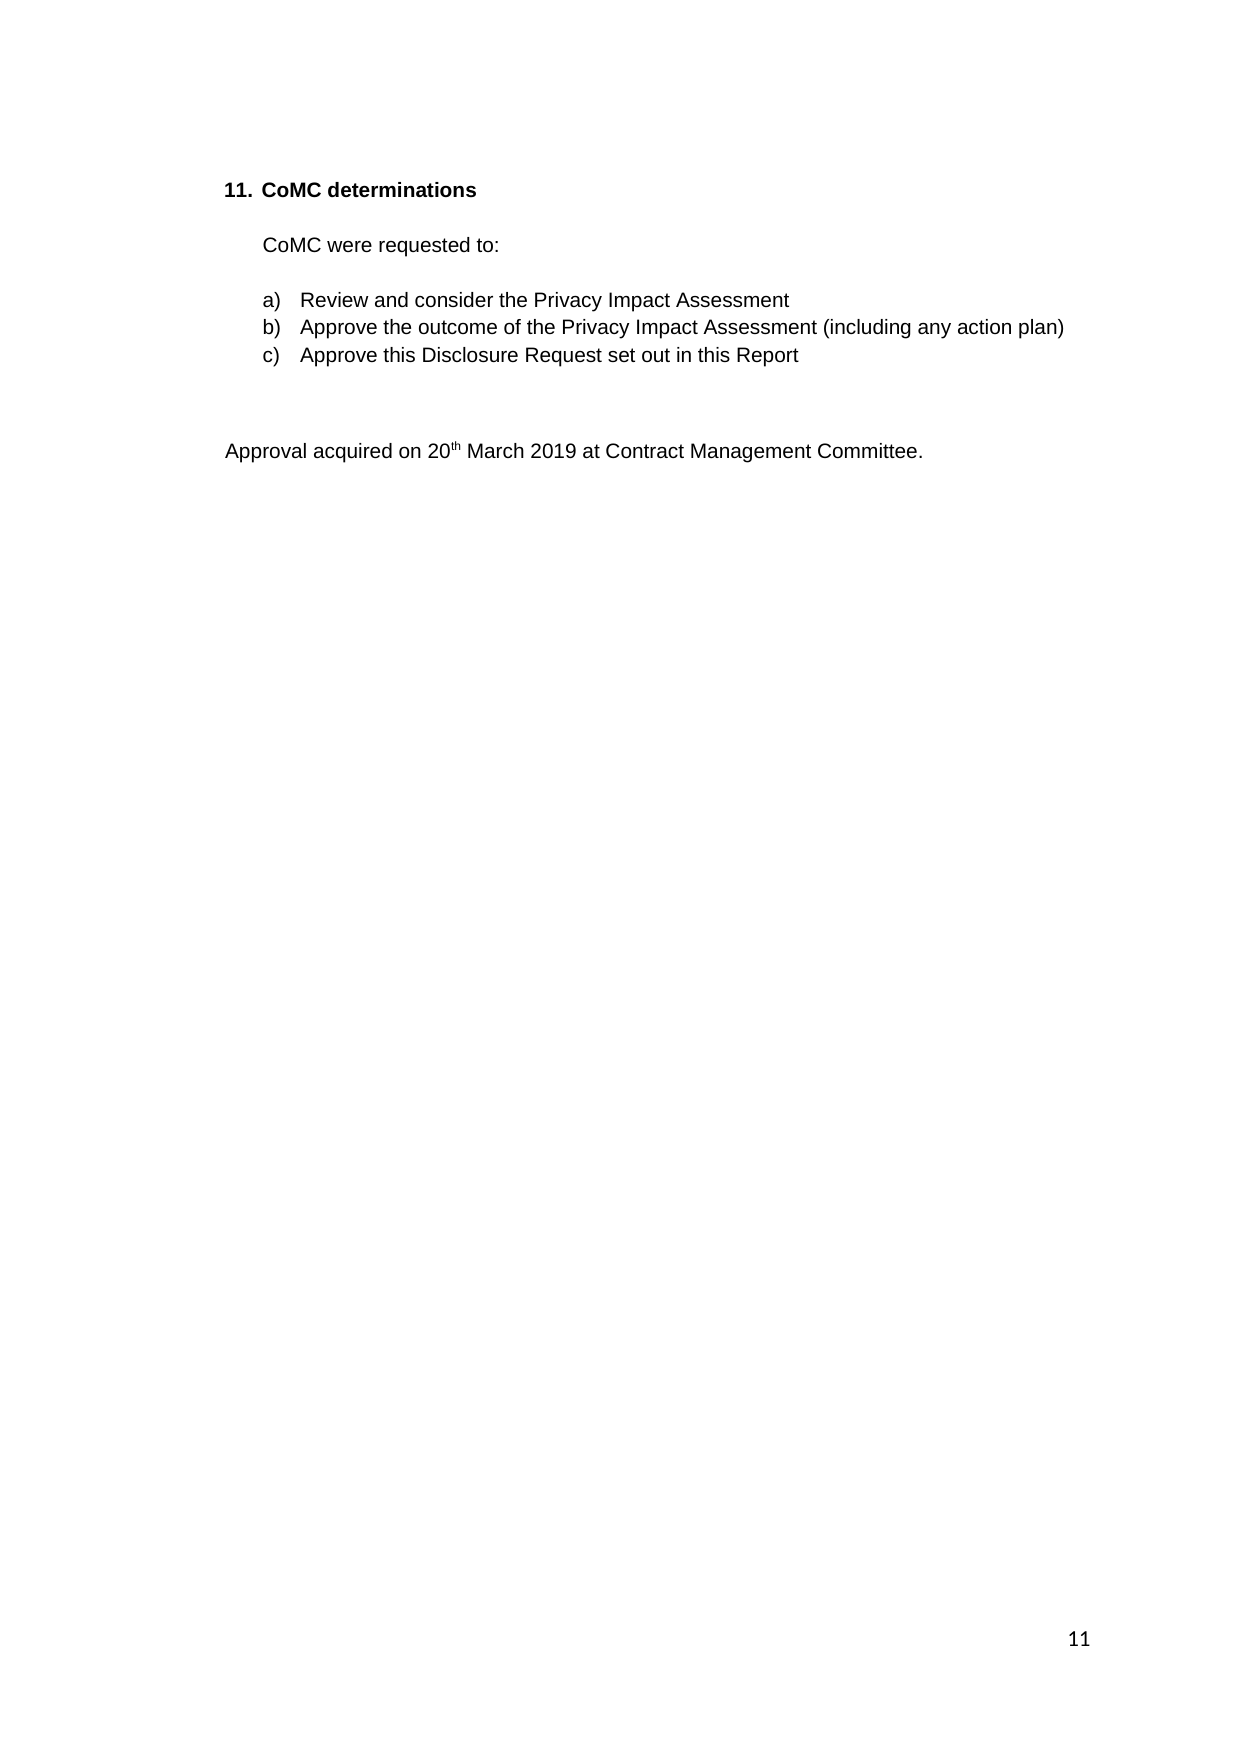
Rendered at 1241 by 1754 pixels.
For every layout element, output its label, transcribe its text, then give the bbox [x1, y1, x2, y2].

list CoMC determinations [224, 177, 1090, 201]
list Review and consider the Privacy Impact Assessment [262, 287, 1090, 311]
list CoMC were requested to: [262, 232, 1090, 256]
list Approve this Disclosure Request set out in this Report [262, 342, 1090, 366]
list Approve the outcome of the Privacy Impact Assessment (including any action plan) [262, 315, 1090, 339]
text Approval acquired on 20th March 2019 at Contract Management Committee. [225, 439, 1090, 463]
